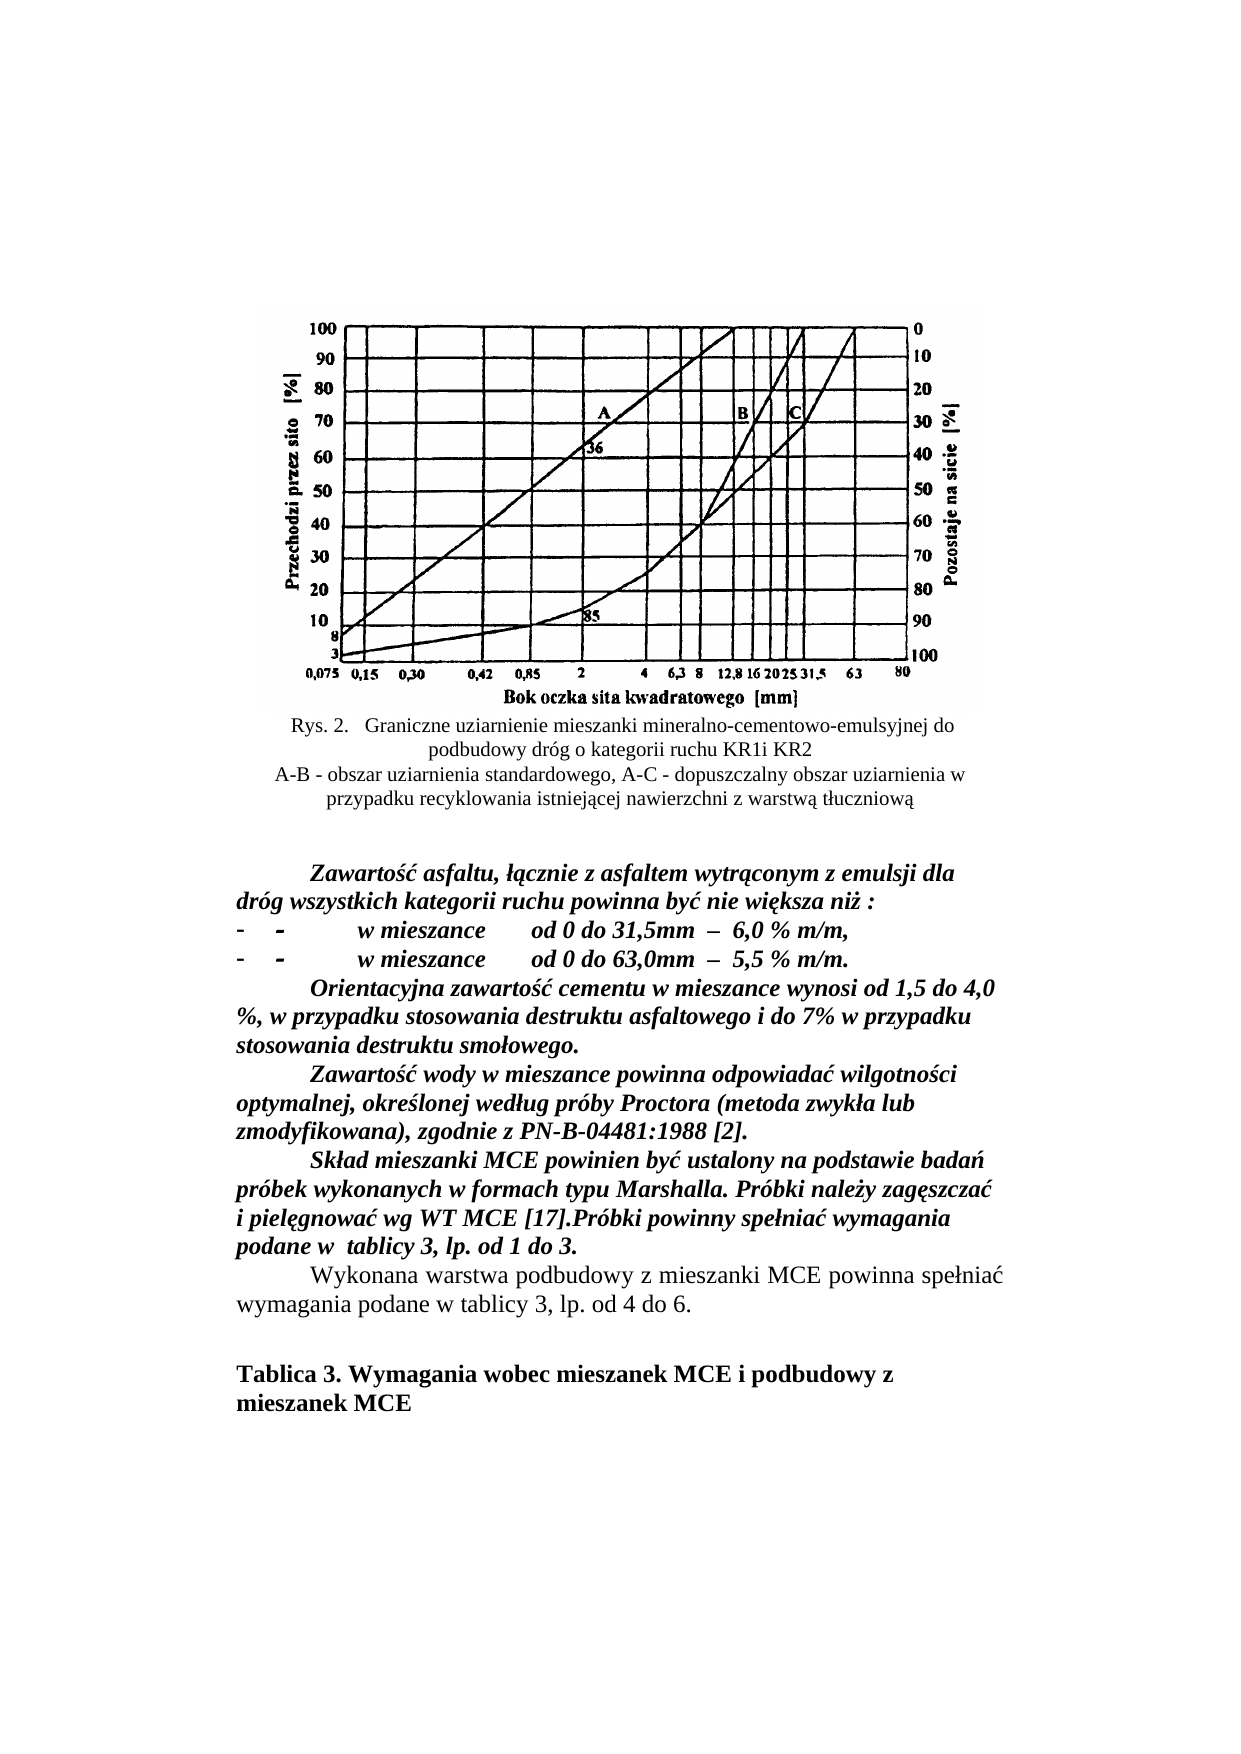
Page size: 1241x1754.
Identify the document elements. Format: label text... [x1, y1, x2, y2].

list  w mieszance od 0 do 31,5mm – 6,0 % m/m, [236, 915, 1004, 944]
list Zawartość asfaltu, łącznie z asfaltem wytrąconym z emulsji dla dróg wszystkich kategorii ruchu powinna być nie większa niż : [236, 858, 1004, 915]
list Tablica 3. Wymagania wobec mieszanek MCE i podbudowy z mieszanek MCE [236, 1359, 1004, 1416]
list Zawartość wody w mieszance powinna odpowiadać wilgotności optymalnej, określonej według próby Proctora (metoda zwykła lub zmodyfikowana), zgodnie z PN-B-04481:1988 [2]. [236, 1059, 1004, 1145]
text Orientacyjna zawartość cementu w mieszance wynosi od 1,5 do 4,0 %, w przypadku stosowania destruktu asfaltowego i do 7% w przypadku stosowania destruktu smołowego. [236, 973, 1004, 1059]
picture [257, 303, 983, 714]
list  w mieszance od 0 do 63,0mm – 5,5 % m/m. [236, 944, 1004, 973]
text Wykonana warstwa podbudowy z mieszanki MCE powinna spełniać wymagania podane w tablicy 3, lp. od 4 do 6. [236, 1260, 1004, 1318]
text A-B - obszar uziarnienia standardowego, A-C - dopuszczalny obszar uziarnienia w przypadku recyklowania istniejącej nawierzchni z warstwą tłuczniową [236, 761, 1004, 809]
list Skład mieszanki MCE powinien być ustalony na podstawie badań próbek wykonanych w formach typu Marshalla. Próbki należy zagęszczać i pielęgnować wg WT MCE [17].Próbki powinny spełniać wymagania podane w tablicy 3, lp. od 1 do 3. [236, 1145, 1004, 1260]
